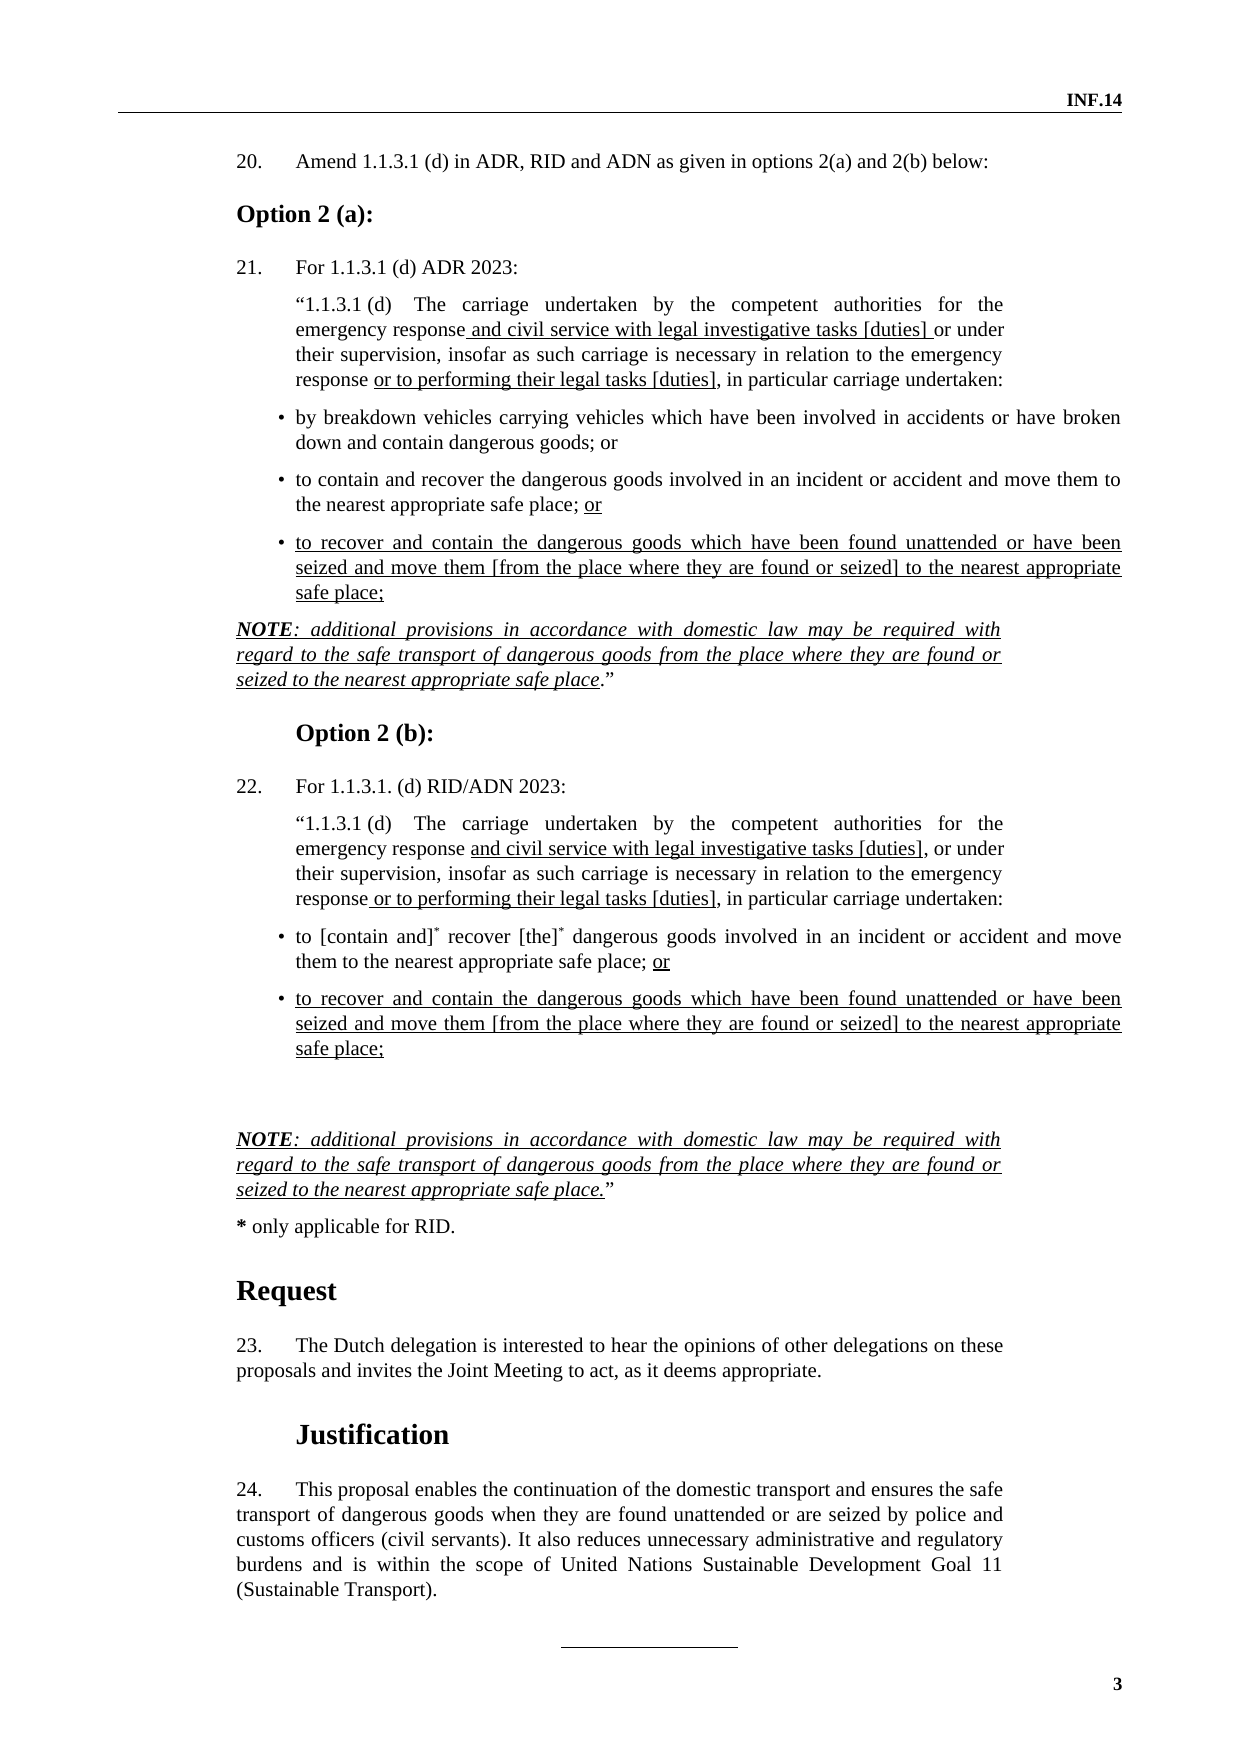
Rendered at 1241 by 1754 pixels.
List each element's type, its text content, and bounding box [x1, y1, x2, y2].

text * only applicable for RID. [236, 1213, 1004, 1238]
text Justification [118, 1419, 1004, 1451]
text to [contain and]* recover [the]* dangerous goods involved in an incident or accident and move them to the nearest appropriate safe place; or [278, 923, 1122, 973]
text by breakdown vehicles carrying vehicles which have been involved in accidents or have broken down and contain dangerous goods; or [278, 404, 1122, 454]
text 22. For 1.1.3.1. (d) RID/ADN 2023: [236, 773, 1004, 798]
text 20. Amend 1.1.3.1 (d) in ADR, RID and ADN as given in options 2(a) and 2(b) below: [236, 148, 1004, 173]
text NOTE: additional provisions in accordance with domestic law may be required with regard to the safe transport of dangerous goods from the place where they are found or seized to the nearest appropriate safe place.” [236, 1126, 1004, 1201]
text to contain and recover the dangerous goods involved in an incident or accident and move them to the nearest appropriate safe place; or [278, 466, 1122, 516]
text 23. The Dutch delegation is interested to hear the opinions of other delegations on these proposals and invites the Joint Meeting to act, as it deems appropriate. [236, 1332, 1004, 1382]
text 21. For 1.1.3.1 (d) ADR 2023: [236, 254, 1004, 279]
text Option 2 (b): [118, 716, 1004, 748]
text NOTE: additional provisions in accordance with domestic law may be required with regard to the safe transport of dangerous goods from the place where they are found or seized to the nearest appropriate safe place.” [236, 616, 1004, 691]
text 24. This proposal enables the continuation of the domestic transport and ensures the safe transport of dangerous goods when they are found unattended or are seized by police and customs officers (civil servants). It also reduces unnecessary administrative and regulatory burdens and is within the scope of United Nations Sustainable Development Goal 11 (Sustainable Transport). [236, 1476, 1004, 1601]
text “1.1.3.1 (d) The carriage undertaken by the competent authorities for the emergency response and civil service with legal investigative tasks [duties] or under their supervision, insofar as such carriage is necessary in relation to the emergency response or to performing their legal tasks [duties], in particular carriage undertaken: [295, 291, 1004, 391]
text Option 2 (a): [118, 198, 1004, 229]
text Request [118, 1276, 1004, 1307]
text to recover and contain the dangerous goods which have been found unattended or have been seized and move them [from the place where they are found or seized] to the nearest appropriate safe place; [278, 985, 1122, 1060]
text “1.1.3.1 (d) The carriage undertaken by the competent authorities for the emergency response and civil service with legal investigative tasks [duties], or under their supervision, insofar as such carriage is necessary in relation to the emergency response or to performing their legal tasks [duties], in particular carriage undertaken: [295, 810, 1004, 910]
text to recover and contain the dangerous goods which have been found unattended or have been seized and move them [from the place where they are found or seized] to the nearest appropriate safe place; [278, 529, 1122, 604]
